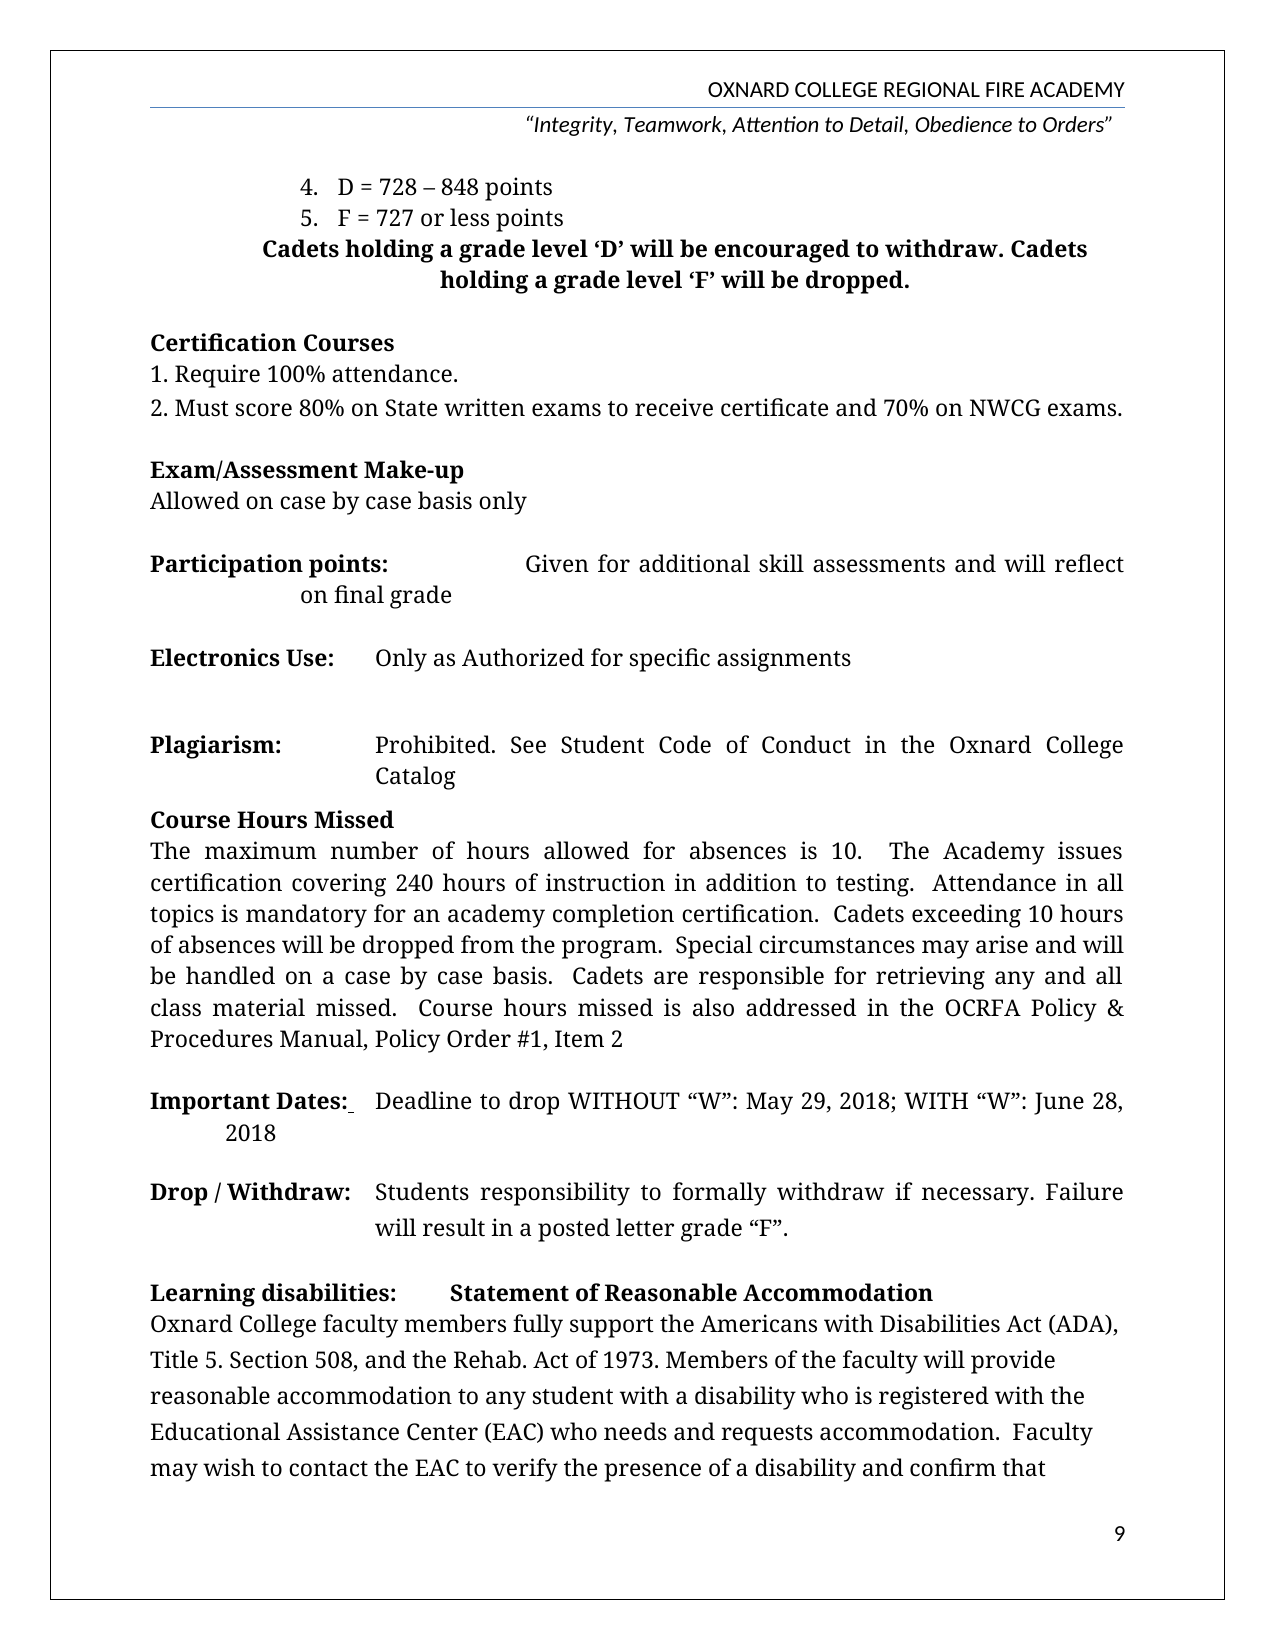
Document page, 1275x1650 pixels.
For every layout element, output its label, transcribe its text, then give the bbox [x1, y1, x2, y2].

text Exam/Assessment Make-up [150, 454, 1125, 485]
text 1. Require 100% attendance. [150, 358, 1125, 389]
text Drop / Withdraw: Students responsibility to formally withdraw if necessary. Failure will result in a posted letter grade “F”. [150, 1176, 1125, 1243]
text The maximum number of hours allowed for absences is 10. The Academy issues certification covering 240 hours of instruction in addition to testing. Attendance in all topics is mandatory for an academy completion certification. Cadets exceeding 10 hours of absences will be dropped from the program. Special circumstances may arise and will be handled on a case by case basis. Cadets are responsible for retrieving any and all class material missed. Course hours missed is also addressed in the OCRFA Policy & Procedures Manual, Policy Order #1, Item 2 [150, 835, 1125, 1054]
subtitle Learning disabilities: Statement of Reasonable Accommodation [150, 1277, 1125, 1308]
list F = 727 or less points [300, 202, 1125, 233]
text Course Hours Missed [150, 804, 1125, 835]
text Electronics Use: Only as Authorized for specific assignments [150, 642, 1125, 673]
text Certification Courses [150, 327, 1125, 358]
list D = 728 – 848 points [300, 171, 1125, 202]
text Allowed on case by case basis only [150, 485, 1125, 517]
text Cadets holding a grade level ‘D’ will be encouraged to withdraw. Cadets holding a grade level ‘F’ will be dropped. [225, 233, 1125, 296]
text Important Dates: Deadline to drop WITHOUT “W”: May 29, 2018; WITH “W”: June 28, 2018 [150, 1085, 1125, 1148]
text Plagiarism: Prohibited. See Student Code of Conduct in the Oxnard College Catalog [150, 729, 1125, 792]
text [150, 1308, 1125, 1483]
text Participation points: Given for additional skill assessments and will reflect on final grade [150, 548, 1125, 610]
text 2. Must score 80% on State written exams to receive certificate and 70% on NWCG exams. [150, 392, 1125, 423]
